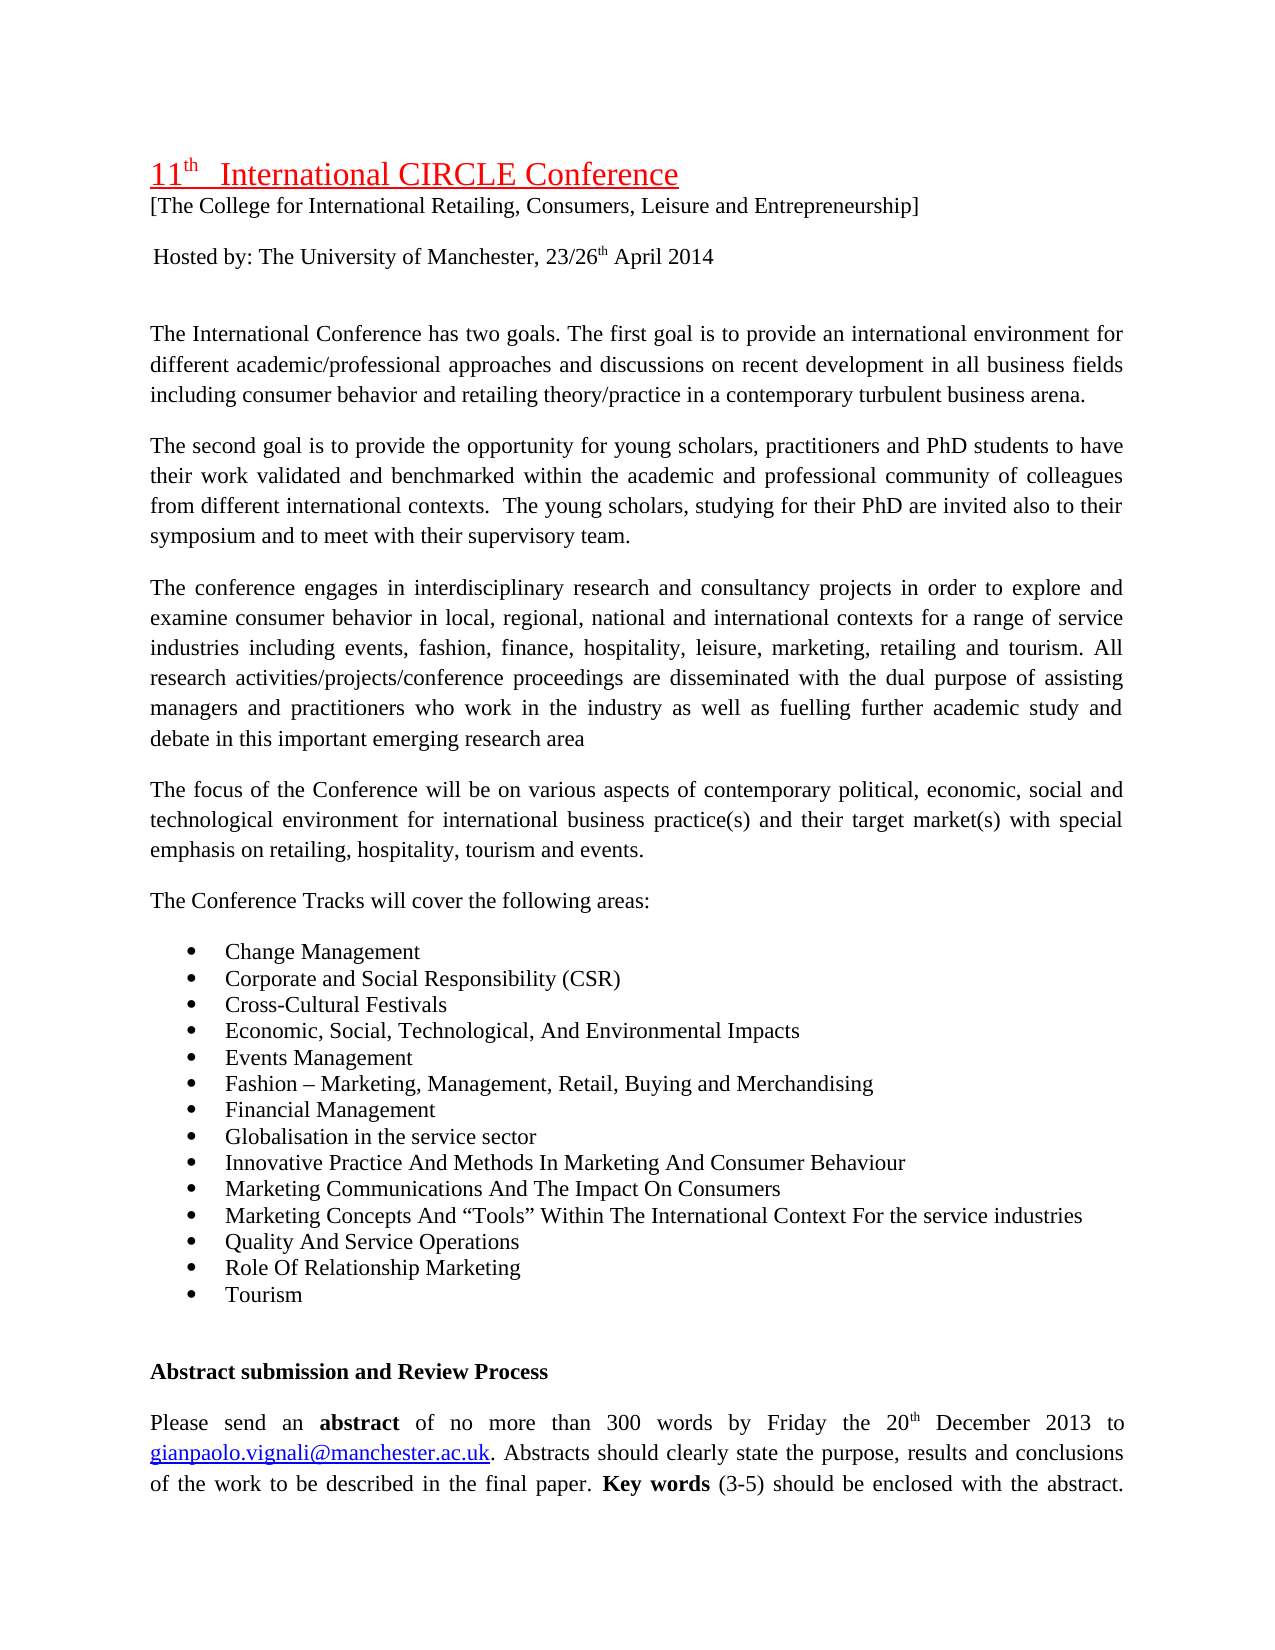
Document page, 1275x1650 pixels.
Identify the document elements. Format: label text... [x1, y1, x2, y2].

text The Conference Tracks will cover the following areas: [150, 887, 1125, 913]
text 11th International CIRCLE Conference [150, 154, 1127, 192]
list Change Management [187, 938, 1125, 964]
text The focus of the Conference will be on various aspects of contemporary political, economic, social and technological environment for international business practice(s) and their target market(s) with special emphasis on retailing, hospitality, tourism and events. [150, 776, 1125, 862]
list Marketing Communications And The Impact On Consumers [187, 1175, 1125, 1202]
list Economic, Social, Technological, And Environmental Impacts [187, 1017, 1125, 1044]
text The conference engages in interdisciplinary research and consultancy projects in order to explore and examine consumer behavior in local, regional, national and international contexts for a range of service industries including events, fashion, finance, hospitality, leisure, marketing, retailing and tourism. All research activities/projects/conference proceedings are disseminated with the dual purpose of assisting managers and practitioners who work in the industry as well as fuelling further academic study and debate in this important emerging research area [150, 574, 1125, 751]
list Financial Management [187, 1096, 1125, 1123]
text [The College for International Retailing, Consumers, Leisure and Entrepreneurship] [150, 192, 1125, 218]
list Globalisation in the service sector [187, 1123, 1125, 1149]
text The second goal is to provide the opportunity for young scholars, practitioners and PhD students to have their work validated and benchmarked within the academic and professional community of colleagues from different international contexts. The young scholars, studying for their PhD are invited also to their symposium and to meet with their supervisory team. [150, 432, 1125, 549]
list Fashion – Marketing, Management, Retail, Buying and Merchandising [187, 1070, 1125, 1096]
list Marketing Concepts And “Tools” Within The International Context For the service industries [187, 1202, 1125, 1228]
list Events Management [187, 1044, 1125, 1070]
text The International Conference has two goals. The first goal is to provide an international environment for different academic/professional approaches and discussions on recent development in all business fields including consumer behavior and retailing theory/practice in a contemporary turbulent business arena. [150, 321, 1125, 407]
text Abstract submission and Review Process [150, 1358, 1125, 1384]
list Role Of Relationship Marketing [187, 1254, 1125, 1281]
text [150, 1409, 1125, 1496]
text Hosted by: The University of Manchester, 23/26th April 2014 [153, 243, 1127, 269]
list Cross-Cultural Festivals [187, 991, 1125, 1017]
list Quality And Service Operations [187, 1228, 1125, 1254]
list Corporate and Social Responsibility (CSR) [187, 964, 1125, 991]
list Innovative Practice And Methods In Marketing And Consumer Behaviour [187, 1149, 1125, 1175]
list Tourism [187, 1281, 1125, 1307]
